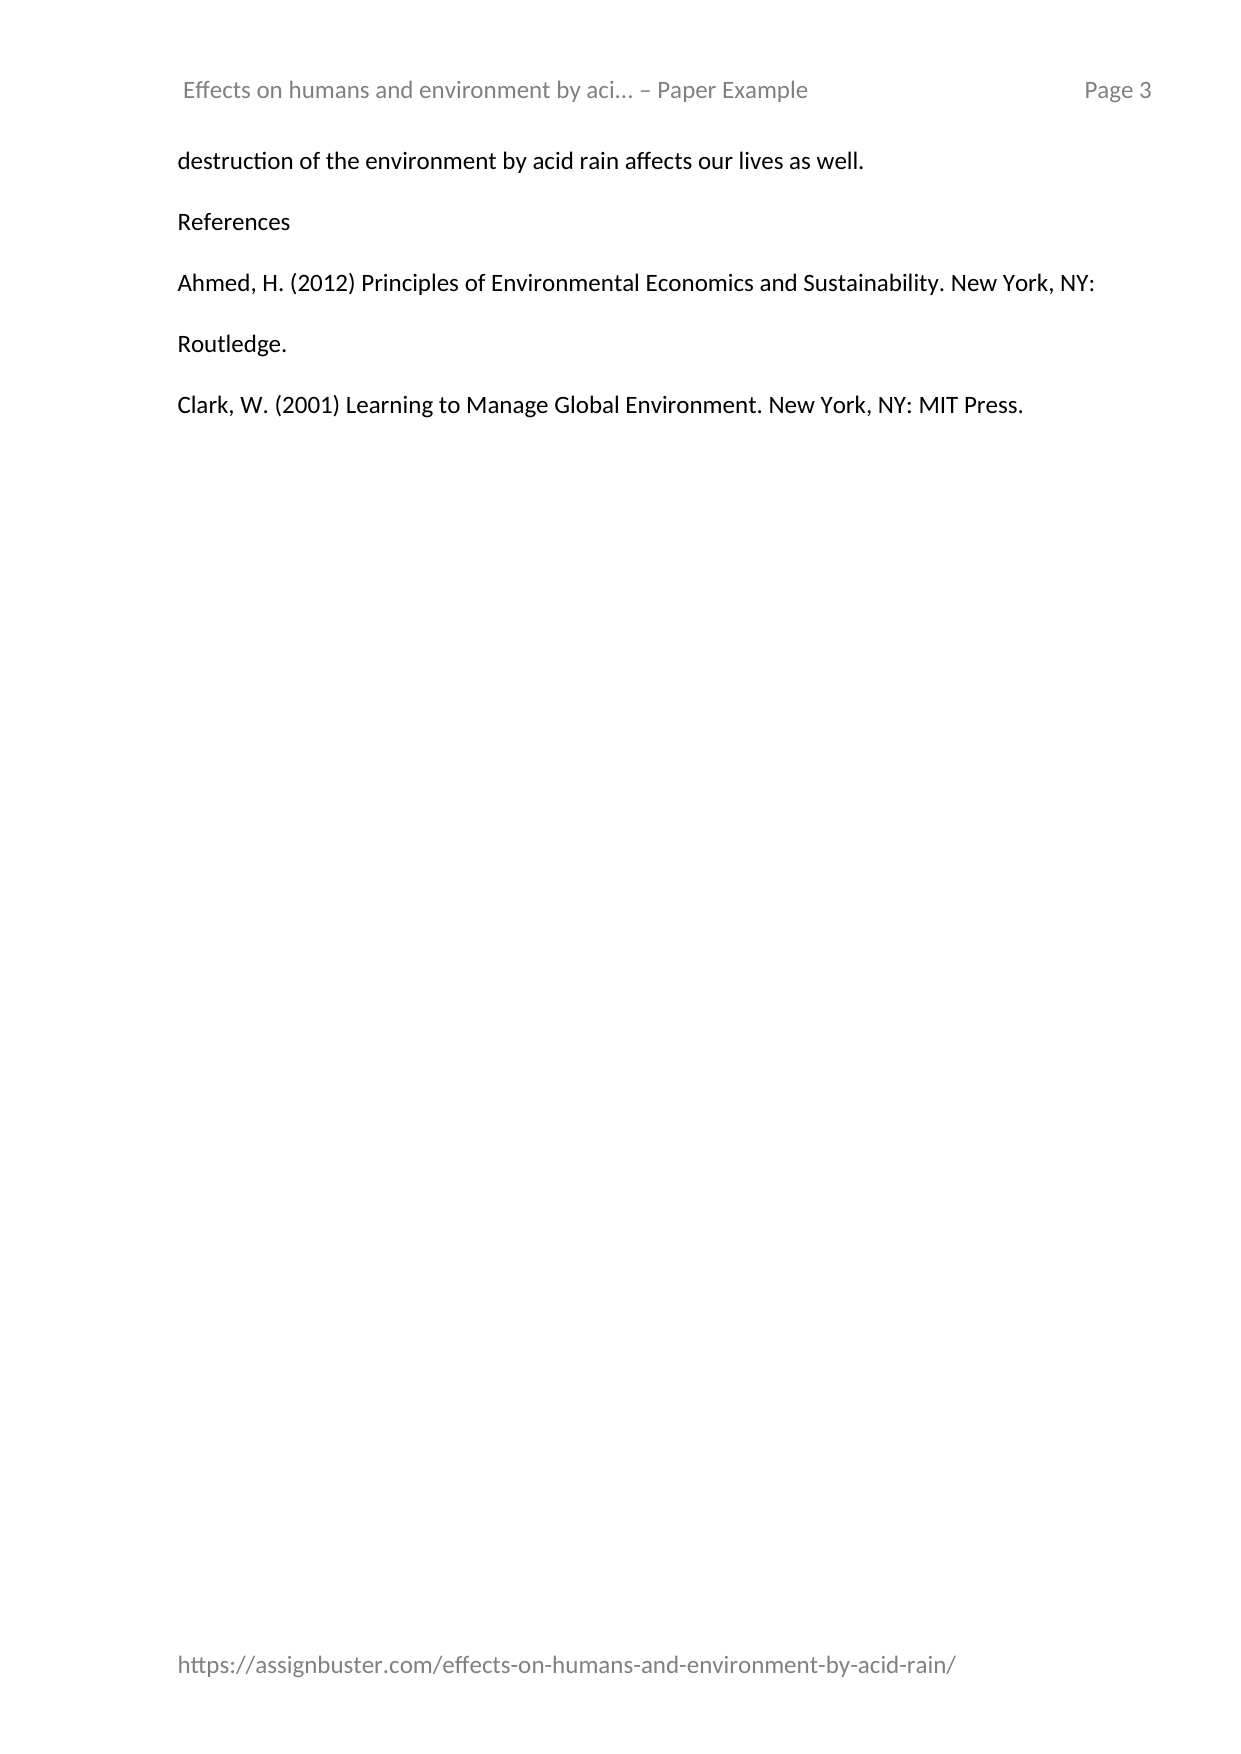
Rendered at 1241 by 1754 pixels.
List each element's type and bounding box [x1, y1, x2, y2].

text [177, 145, 1152, 420]
